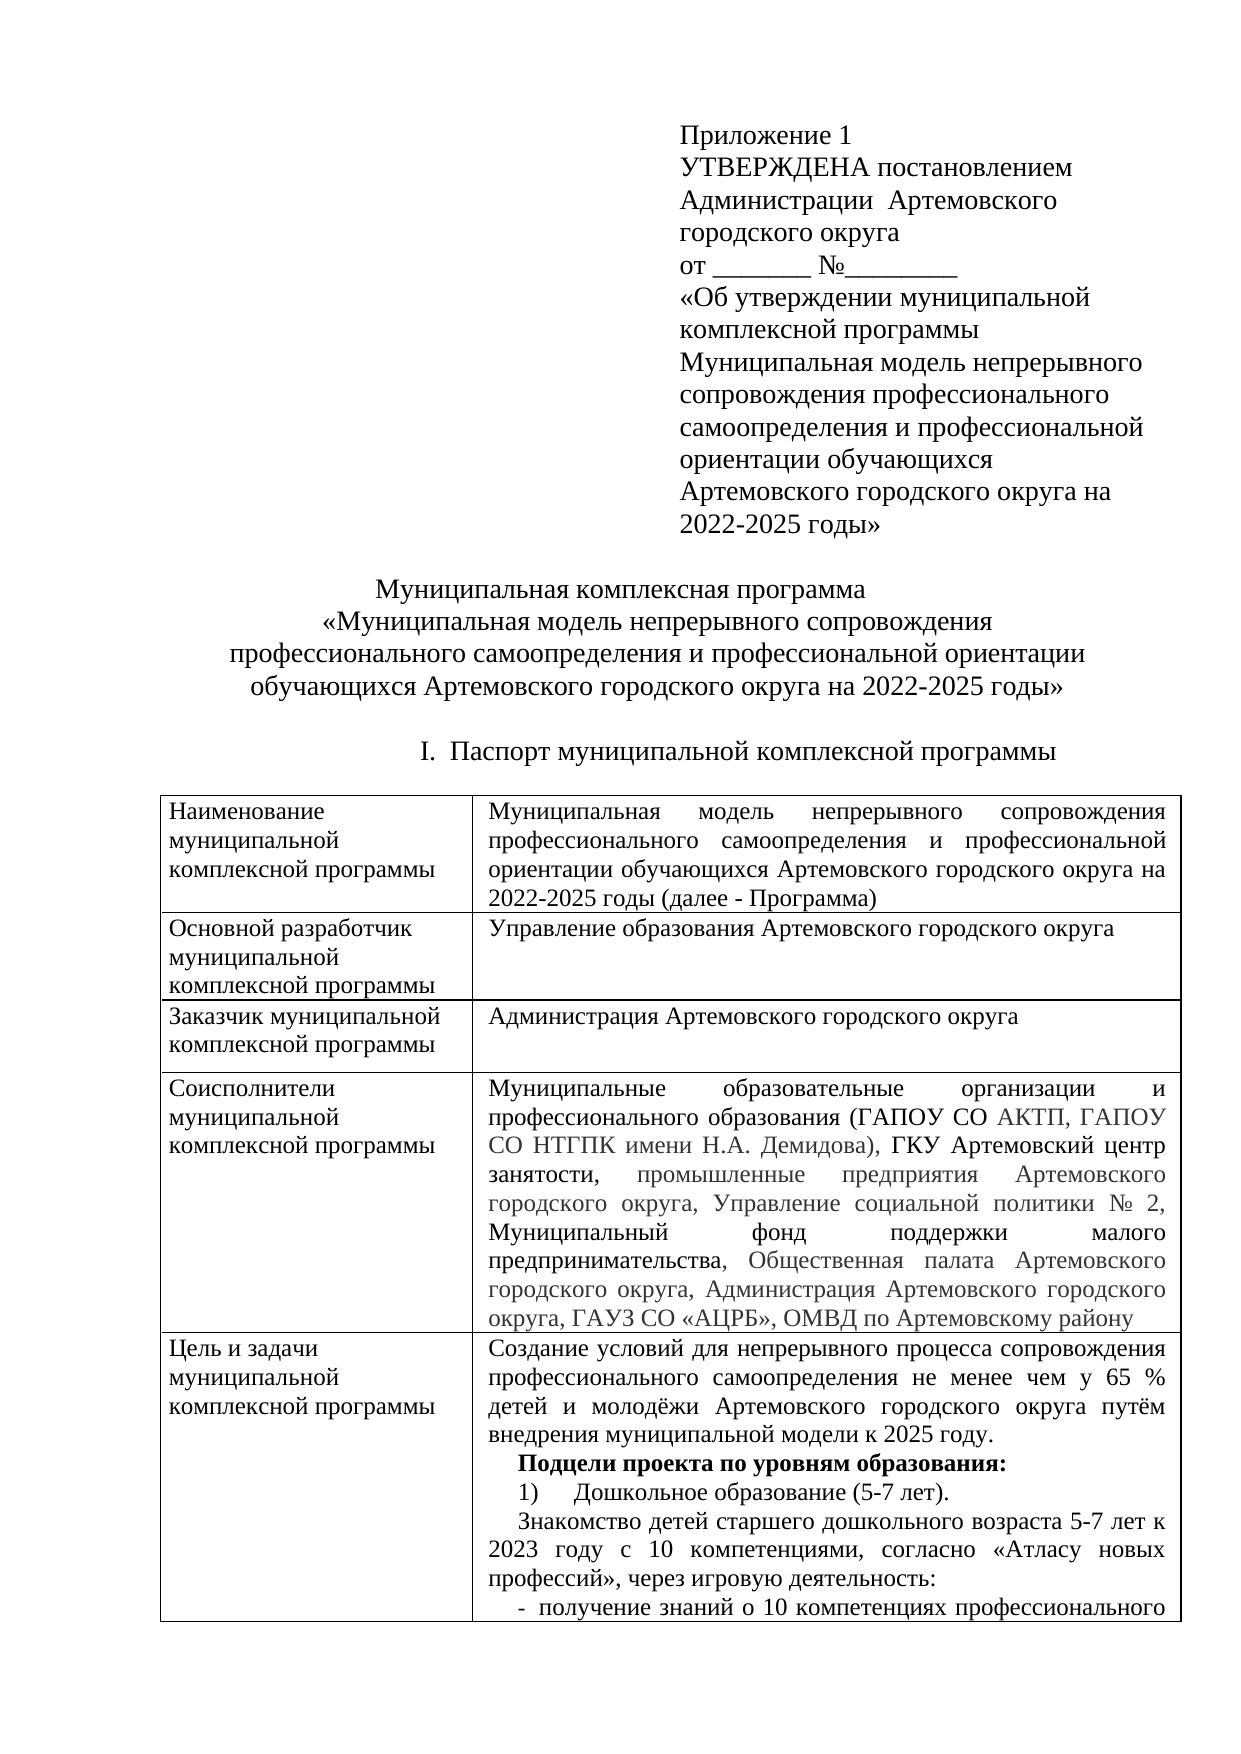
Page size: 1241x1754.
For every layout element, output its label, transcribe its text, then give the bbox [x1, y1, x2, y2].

table_cell Соисполнители муниципальной комплексной программы [161, 1073, 472, 1332]
table_cell Основной разработчик муниципальной комплексной программы [161, 913, 472, 999]
text Муниципальная комплексная программа [148, 572, 1093, 604]
table_cell Заказчик муниципальной комплексной программы [161, 1000, 472, 1071]
table_cell Муниципальные образовательные организации и профессионального образования (ГАПОУ СО АКТП, ГАПОУ СО НТГПК имени Н.А. Демидова), ГКУ Артемовский центр занятости, промышленные предприятия Артемовского городского округа, Управление социальной политики № 2, Муниципальный фонд поддержки малого предпринимательства, Общественная палата Артемовского городского округа, Администрация Артемовского городского округа, ГАУЗ СО «АЦРБ», ОМВД по Артемовскому району [473, 1073, 1180, 1332]
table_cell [161, 1333, 472, 1621]
text УТВЕРЖДЕНА постановлением Администрации Артемовского городского округа [679, 151, 1151, 248]
text Муниципальная модель непрерывного сопровождения профессионального самоопределения и профессиональной ориентации обучающихся Артемовского городского округа на 2022-2025 годы» [679, 345, 1151, 539]
text Приложение 1 [148, 118, 1151, 151]
text «Муниципальная модель непрерывного сопровождения профессионального самоопределения и профессиональной ориентации обучающихся Артемовского городского округа на 2022-2025 годы» [222, 604, 1093, 701]
text от _______ №________ [679, 248, 1151, 280]
list Паспорт муниципальной комплексной программы [325, 734, 1152, 766]
text «Об утверждении муниципальной комплексной программы [679, 280, 1151, 345]
table_header Муниципальная модель непрерывного сопровождения профессионального самоопределения и профессиональной ориентации обучающихся Артемовского городского округа на 2022-2025 годы (далее - Программа) [473, 796, 1180, 911]
table_header Наименование муниципальной комплексной программы [161, 796, 472, 911]
table_cell Администрация Артемовского городского округа [473, 1001, 1180, 1071]
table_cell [473, 1333, 1180, 1621]
table_cell Управление образования Артемовского городского округа [473, 913, 1180, 999]
